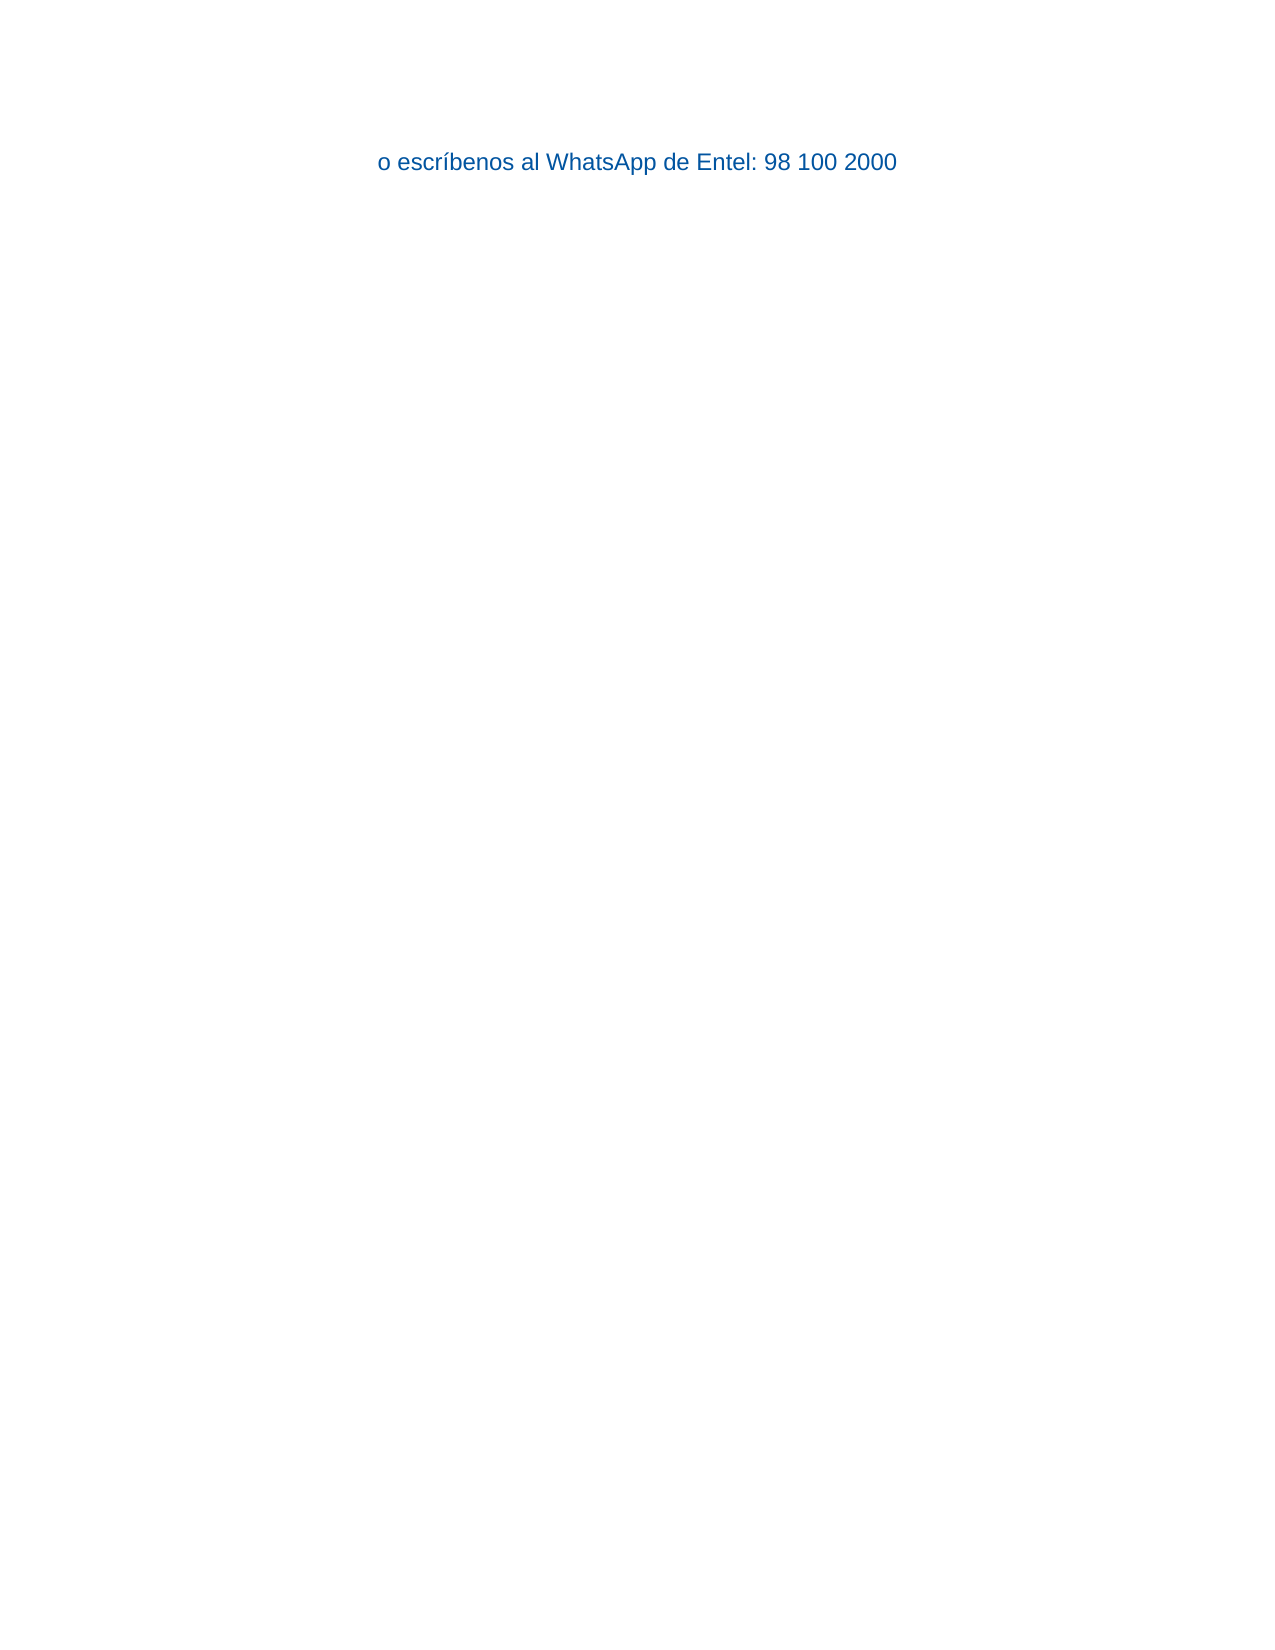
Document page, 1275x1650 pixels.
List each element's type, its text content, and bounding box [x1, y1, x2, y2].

text o escríbenos al WhatsApp de Entel: 98 100 2000 [177, 148, 1098, 175]
